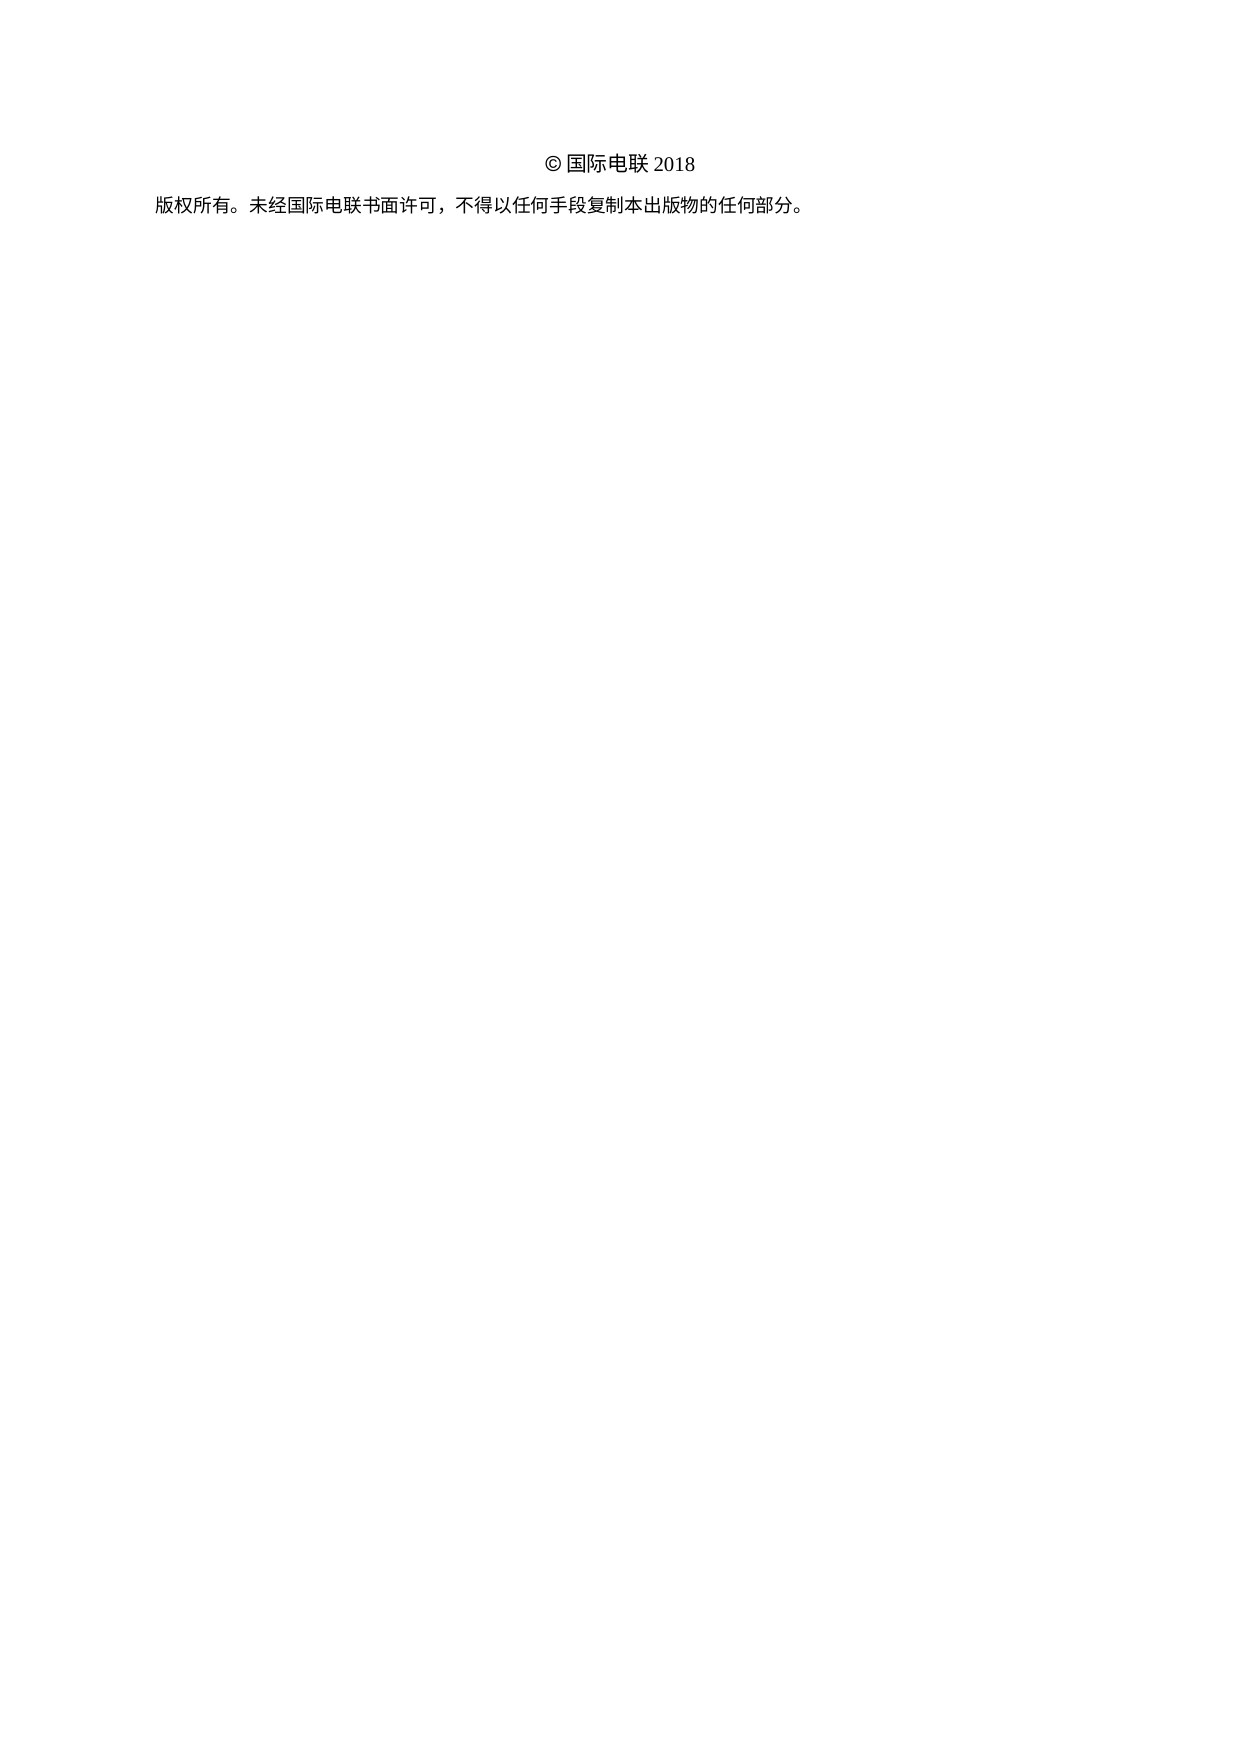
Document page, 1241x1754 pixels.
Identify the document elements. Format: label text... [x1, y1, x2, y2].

text 国际电联2018 [118, 148, 1122, 178]
text 版权所有。未经国际电联书面许可，不得以任何手段复制本出版物的任何部分。 [118, 190, 1122, 218]
